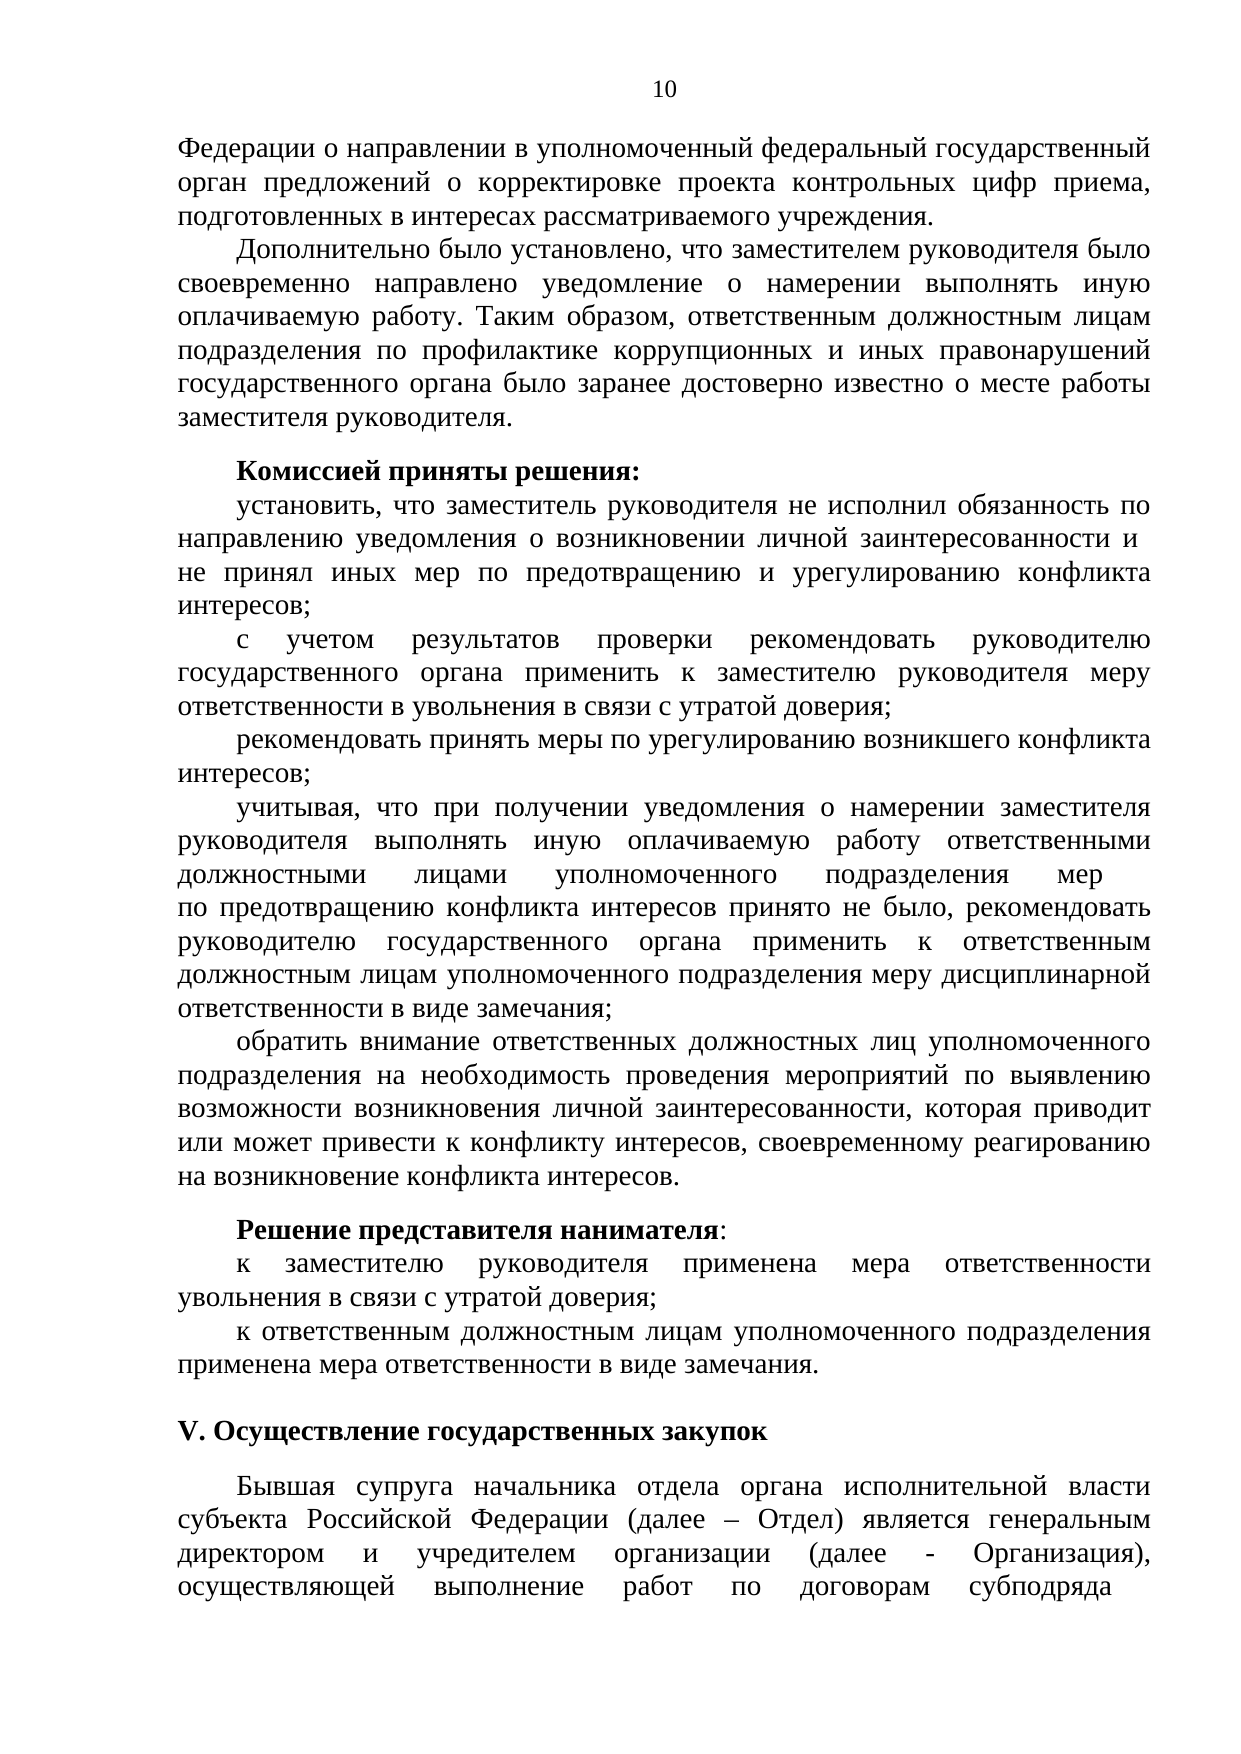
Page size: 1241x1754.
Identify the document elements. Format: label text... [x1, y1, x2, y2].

text к ответственным должностным лицам уполномоченного подразделения применена мера ответственности в виде замечания. [177, 1313, 1152, 1380]
text Комиссией приняты решения: [177, 453, 1152, 487]
text Решение представителя нанимателя: [177, 1212, 1152, 1246]
text обратить внимание ответственных должностных лиц уполномоченного подразделения на необходимость проведения мероприятий по выявлению возможности возникновения личной заинтересованности, которая приводит или может привести к конфликту интересов, своевременному реагированию на возникновение конфликта интересов. [177, 1023, 1152, 1191]
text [177, 1468, 1152, 1602]
text установить, что заместитель руководителя не исполнил обязанность по направлению уведомления о возникновении личной заинтересованности и не принял иных мер по предотвращению и урегулированию конфликта интересов; [177, 487, 1152, 621]
text с учетом результатов проверки рекомендовать руководителю государственного органа применить к заместителю руководителя меру ответственности в увольнения в связи с утратой доверия; [177, 621, 1152, 722]
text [177, 131, 1152, 231]
text V. Осуществление государственных закупок [177, 1413, 1152, 1447]
text учитывая, что при получении уведомления о намерении заместителя руководителя выполнять иную оплачиваемую работу ответственными должностными лицами уполномоченного подразделения мер по предотвращению конфликта интересов принято не было, рекомендовать руководителю государственного органа применить к ответственным должностным лицам уполномоченного подразделения меру дисциплинарной ответственности в виде замечания; [177, 789, 1152, 1023]
text к заместителю руководителя применена мера ответственности увольнения в связи с утратой доверия; [177, 1246, 1152, 1313]
text рекомендовать принять меры по урегулированию возникшего конфликта интересов; [177, 722, 1152, 789]
text Дополнительно было установлено, что заместителем руководителя было своевременно направлено уведомление о намерении выполнять иную оплачиваемую работу. Таким образом, ответственным должностным лицам подразделения по профилактике коррупционных и иных правонарушений государственного органа было заранее достоверно известно о месте работы заместителя руководителя. [177, 231, 1152, 432]
